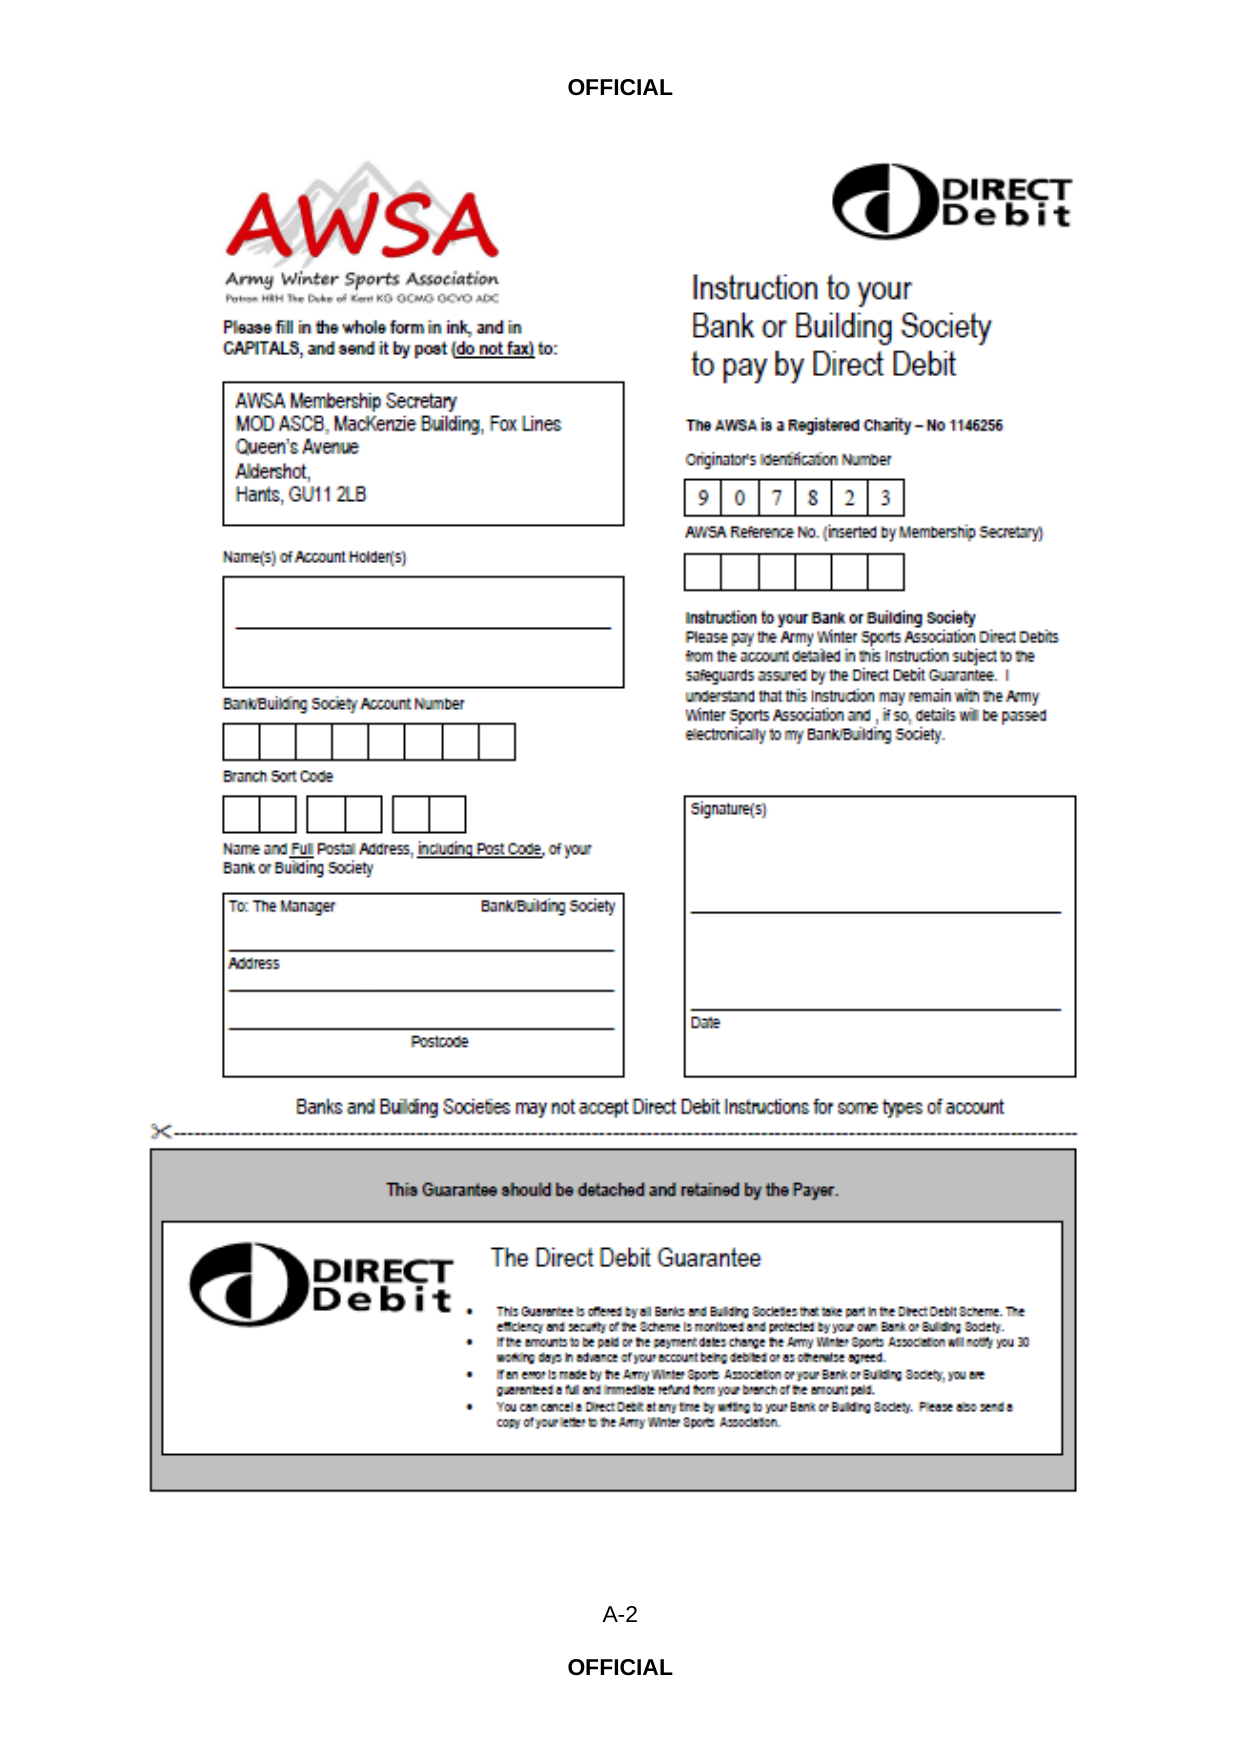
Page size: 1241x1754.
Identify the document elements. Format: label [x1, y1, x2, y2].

picture [118, 128, 1117, 1517]
